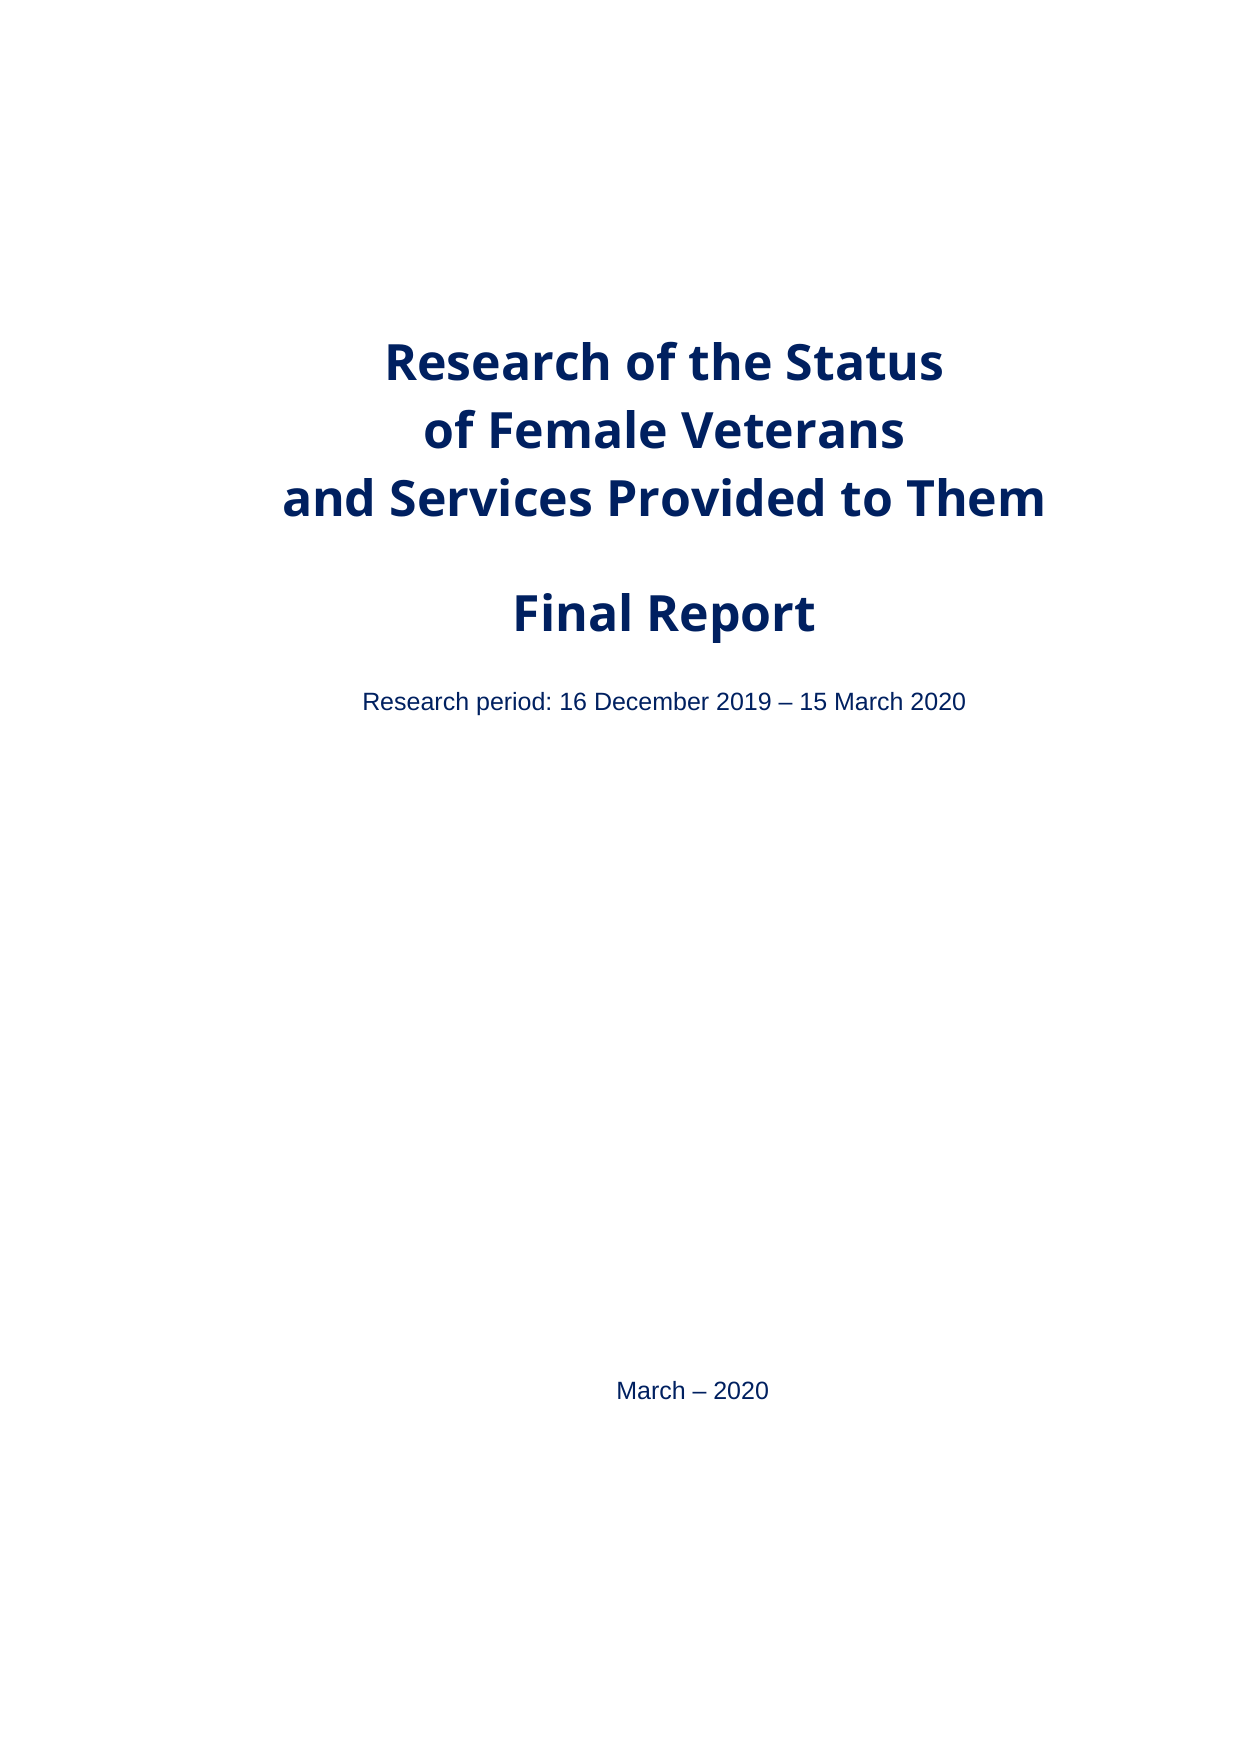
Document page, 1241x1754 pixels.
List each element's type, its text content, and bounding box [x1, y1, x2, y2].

text Research period: 16 December 2019 – 15 March 2020 [177, 687, 1152, 716]
text Final Report [177, 578, 1152, 646]
text March – 2020 [233, 1376, 1152, 1404]
text and Services Provided to Them [177, 463, 1152, 531]
text of Female Veterans [177, 395, 1152, 463]
text Research of the Status [177, 327, 1152, 395]
